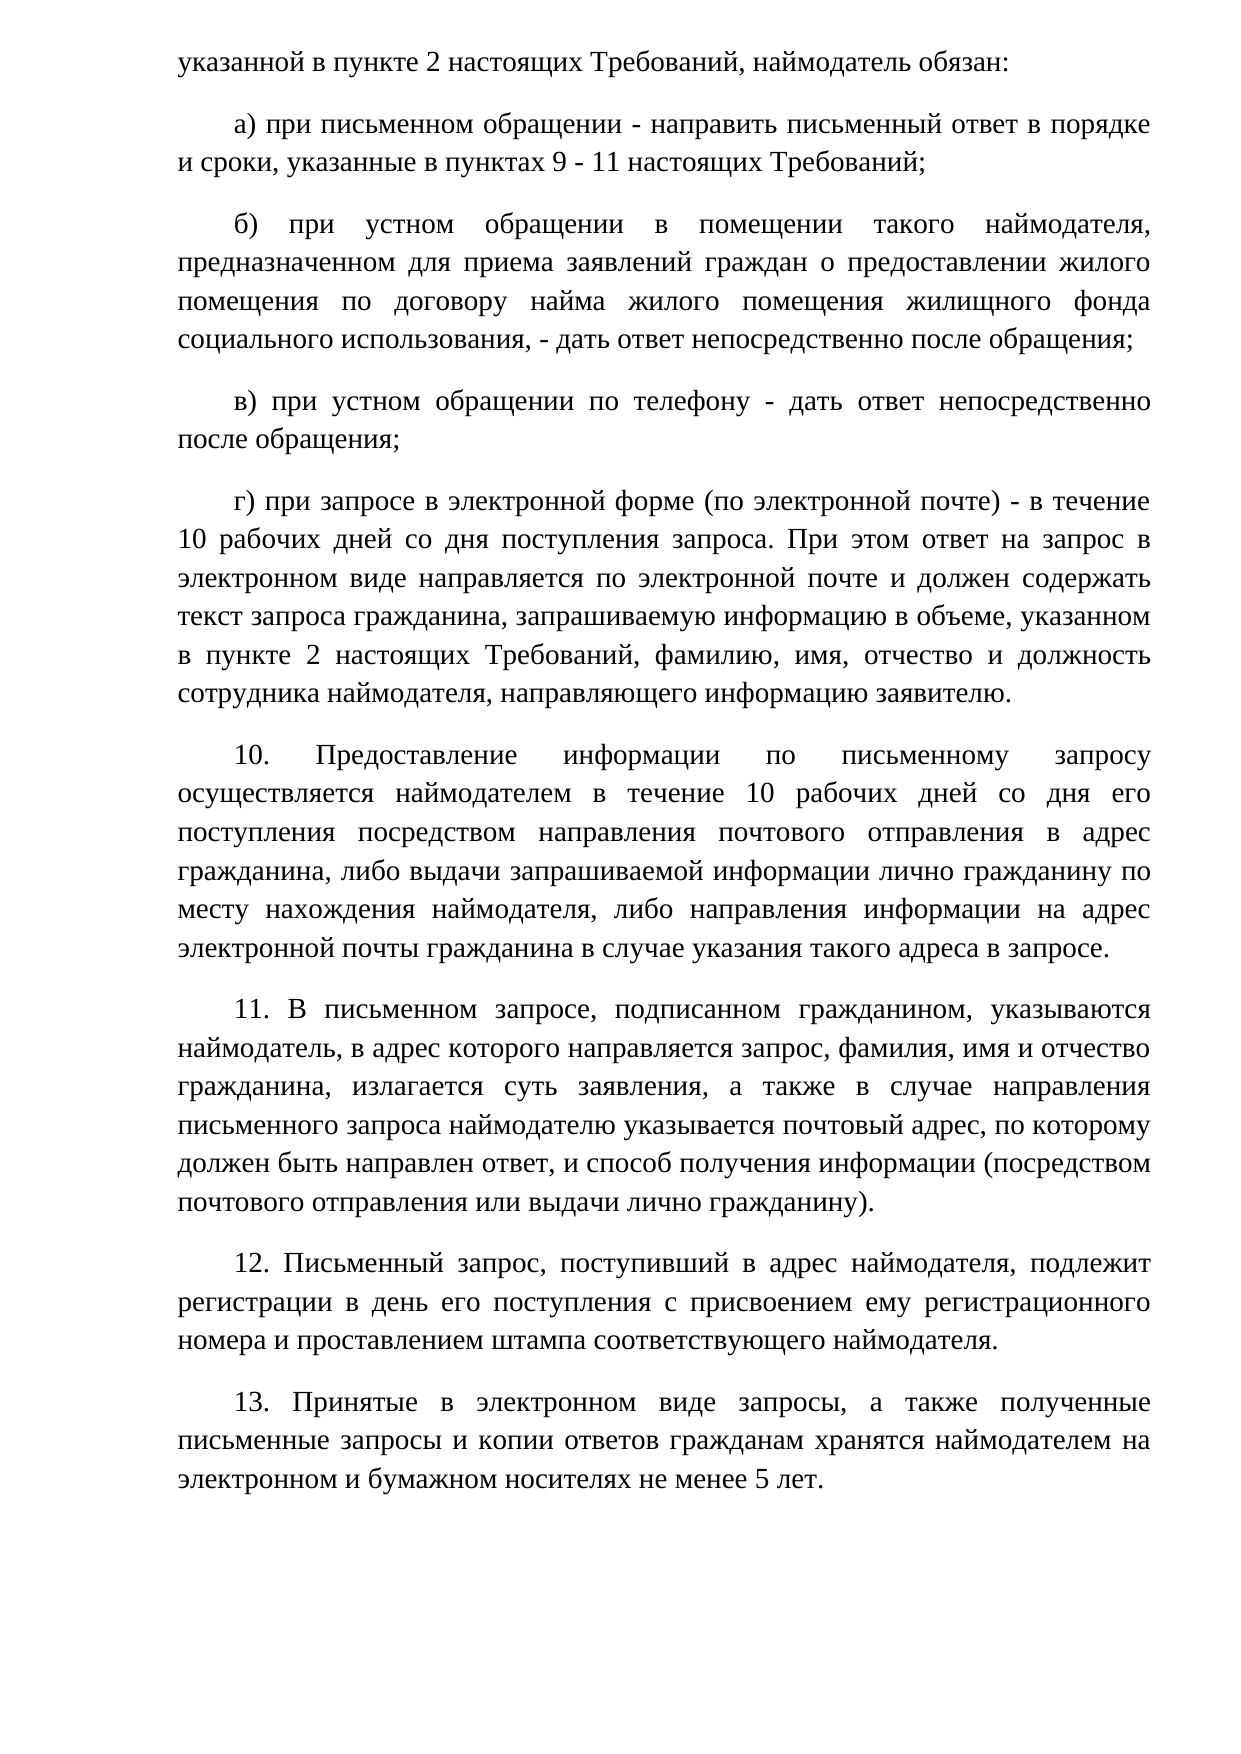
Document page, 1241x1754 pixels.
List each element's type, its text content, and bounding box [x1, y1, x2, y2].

text в) при устном обращении по телефону - дать ответ непосредственно после обращения; [177, 383, 1152, 455]
text 12. Письменный запрос, поступивший в адрес наймодателя, подлежит регистрации в день его поступления с присвоением ему регистрационного номера и проставлением штампа соответствующего наймодателя. [177, 1245, 1152, 1356]
text г) при запросе в электронной форме (по электронной почте) - в течение 10 рабочих дней со дня поступления запроса. При этом ответ на запрос в электронном виде направляется по электронной почте и должен содержать текст запроса гражданина, запрашиваемую информацию в объеме, указанном в пункте 2 настоящих Требований, фамилию, имя, отчество и должность сотрудника наймодателя, направляющего информацию заявителю. [177, 483, 1152, 709]
text а) при письменном обращении - направить письменный ответ в порядке и сроки, указанные в пунктах 9 - 11 настоящих Требований; [177, 106, 1152, 178]
text 13. Принятые в электронном виде запросы, а также полученные письменные запросы и копии ответов гражданам хранятся наймодателем на электронном и бумажном носителях не менее 5 лет. [177, 1384, 1152, 1494]
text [177, 44, 1152, 78]
text 10. Предоставление информации по письменному запросу осуществляется наймодателем в течение 10 рабочих дней со дня его поступления посредством направления почтового отправления в адрес гражданина, либо выдачи запрашиваемой информации лично гражданину по месту нахождения наймодателя, либо направления информации на адрес электронной почты гражданина в случае указания такого адреса в запросе. [177, 737, 1152, 963]
text 11. В письменном запросе, подписанном гражданином, указываются наймодатель, в адрес которого направляется запрос, фамилия, имя и отчество гражданина, излагается суть заявления, а также в случае направления письменного запроса наймодателю указывается почтовый адрес, по которому должен быть направлен ответ, и способ получения информации (посредством почтового отправления или выдачи лично гражданину). [177, 991, 1152, 1217]
text б) при устном обращении в помещении такого наймодателя, предназначенном для приема заявлений граждан о предоставлении жилого помещения по договору найма жилого помещения жилищного фонда социального использования, - дать ответ непосредственно после обращения; [177, 206, 1152, 355]
